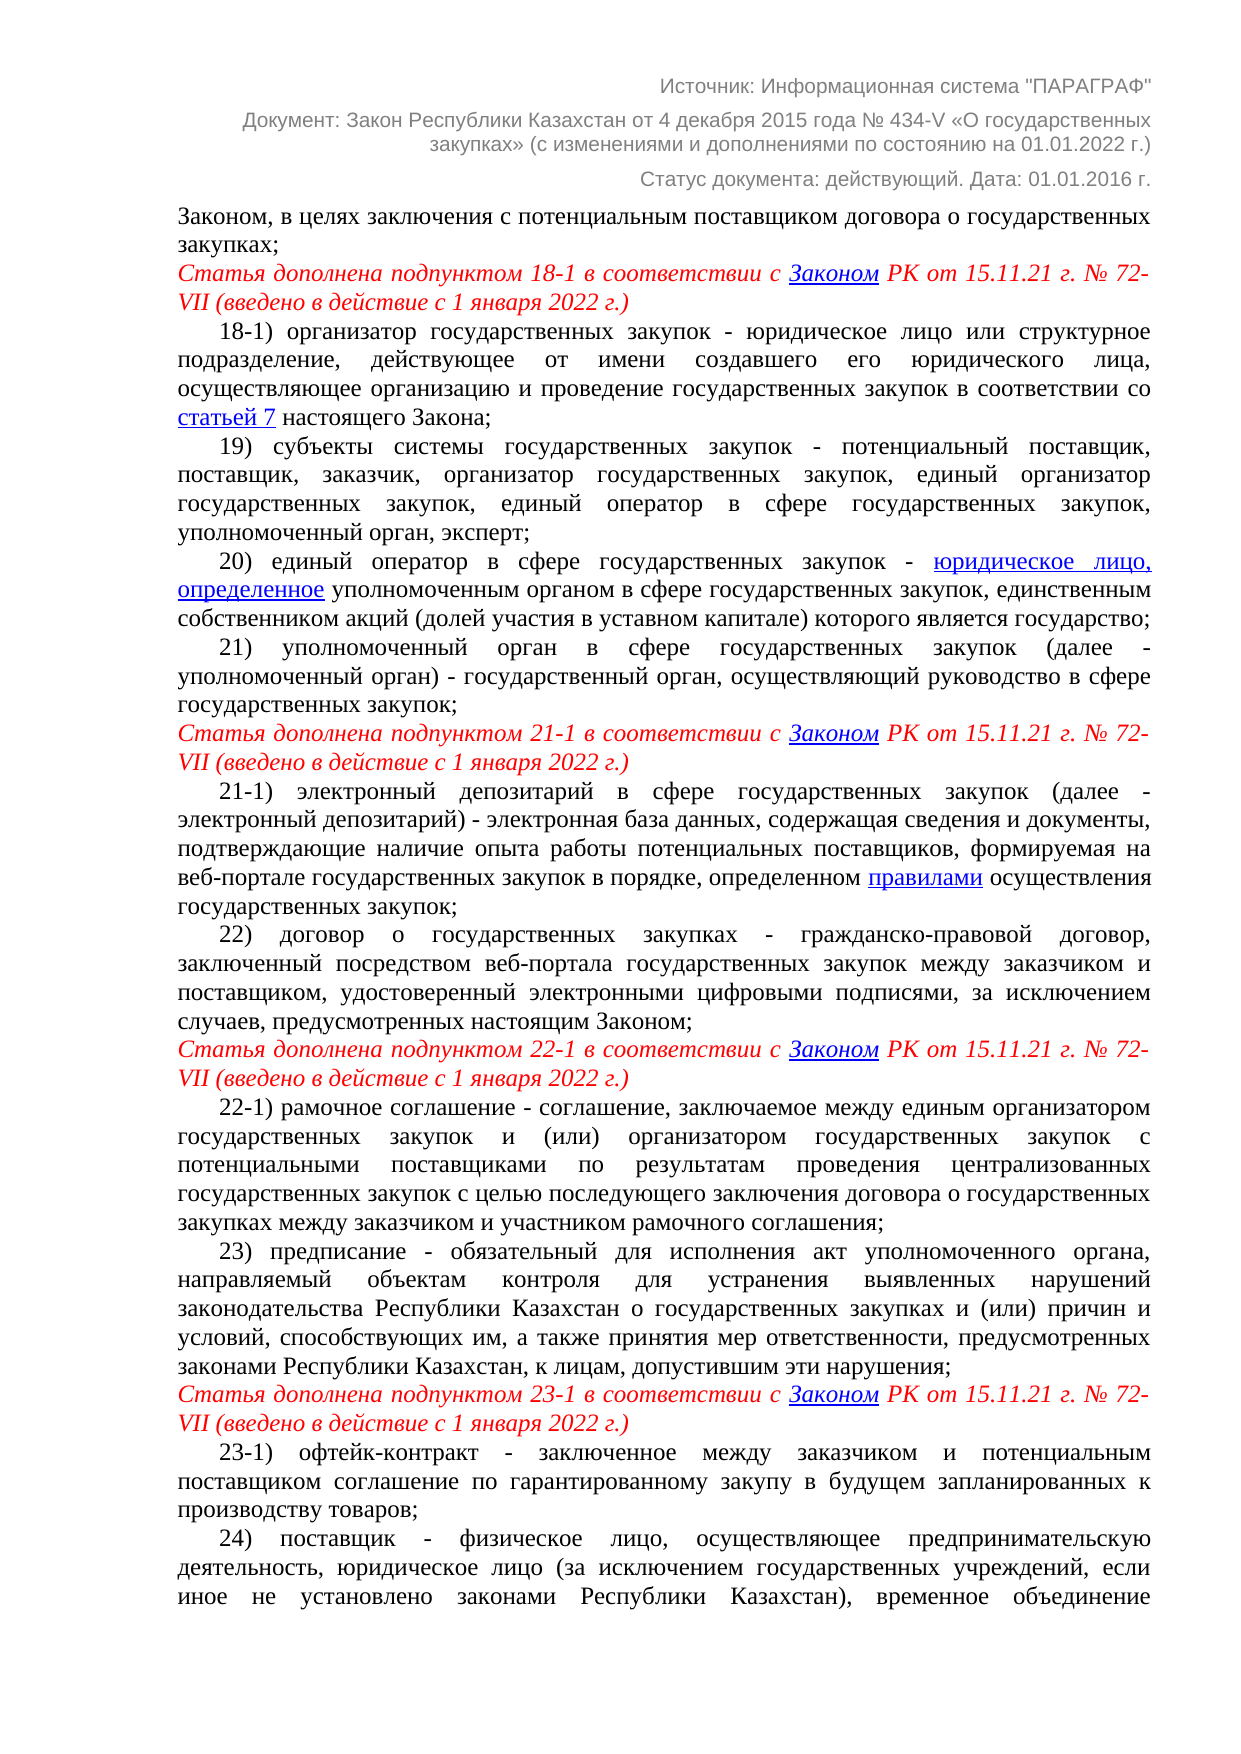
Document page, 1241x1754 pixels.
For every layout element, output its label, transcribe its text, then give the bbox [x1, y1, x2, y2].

text Статья дополнена подпунктом 23-1 в соответствии с Законом РК от 15.11.21 г. № 72-VIІ (введено в действие с 1 января 2022 г.) [177, 1379, 1152, 1437]
text 22) договор о государственных закупках - гражданско-правовой договор, заключенный посредством веб-портала государственных закупок между заказчиком и поставщиком, удостоверенный электронными цифровыми подписями, за исключением случаев, предусмотренных настоящим Законом; [177, 919, 1152, 1034]
text 18-1) организатор государственных закупок - юридическое лицо или структурное подразделение, действующее от имени создавшего его юридического лица, осуществляющее организацию и проведение государственных закупок в соответствии со статьей 7 настоящего Закона; [177, 316, 1152, 431]
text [177, 1523, 1152, 1609]
text 23-1) офтейк-контракт - заключенное между заказчиком и потенциальным поставщиком соглашение по гарантированному закупу в будущем запланированных к производству товаров; [177, 1437, 1152, 1523]
text 21-1) электронный депозитарий в сфере государственных закупок (далее - электронный депозитарий) - электронная база данных, содержащая сведения и документы, подтверждающие наличие опыта работы потенциальных поставщиков, формируемая на веб-портале государственных закупок в порядке, определенном правилами осуществления государственных закупок; [177, 776, 1152, 919]
text 19) субъекты системы государственных закупок - потенциальный поставщик, поставщик, заказчик, организатор государственных закупок, единый организатор государственных закупок, единый оператор в сфере государственных закупок, уполномоченный орган, эксперт; [177, 431, 1152, 546]
text Статья дополнена подпунктом 18-1 в соответствии с Законом РК от 15.11.21 г. № 72-VIІ (введено в действие с 1 января 2022 г.) [177, 258, 1152, 316]
text 21) уполномоченный орган в сфере государственных закупок (далее - уполномоченный орган) - государственный орган, осуществляющий руководство в сфере государственных закупок; [177, 632, 1152, 718]
text 23) предписание - обязательный для исполнения акт уполномоченного органа, направляемый объектам контроля для устранения выявленных нарушений законодательства Республики Казахстан о государственных закупках и (или) причин и условий, способствующих им, а также принятия мер ответственности, предусмотренных законами Республики Казахстан, к лицам, допустившим эти нарушения; [177, 1236, 1152, 1379]
text Статья дополнена подпунктом 21-1 в соответствии с Законом РК от 15.11.21 г. № 72-VIІ (введено в действие с 1 января 2022 г.) [177, 718, 1152, 776]
text 20) единый оператор в сфере государственных закупок - юридическое лицо, определенное уполномоченным органом в сфере государственных закупок, единственным собственником акций (долей участия в уставном капитале) которого является государство; [177, 546, 1152, 632]
text Статья дополнена подпунктом 22-1 в соответствии с Законом РК от 15.11.21 г. № 72-VIІ (введено в действие с 1 января 2022 г.) [177, 1034, 1152, 1092]
text 22-1) рамочное соглашение - соглашение, заключаемое между единым организатором государственных закупок и (или) организатором государственных закупок с потенциальными поставщиками по результатам проведения централизованных государственных закупок с целью последующего заключения договора о государственных закупках между заказчиком и участником рамочного соглашения; [177, 1092, 1152, 1236]
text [177, 201, 1152, 258]
